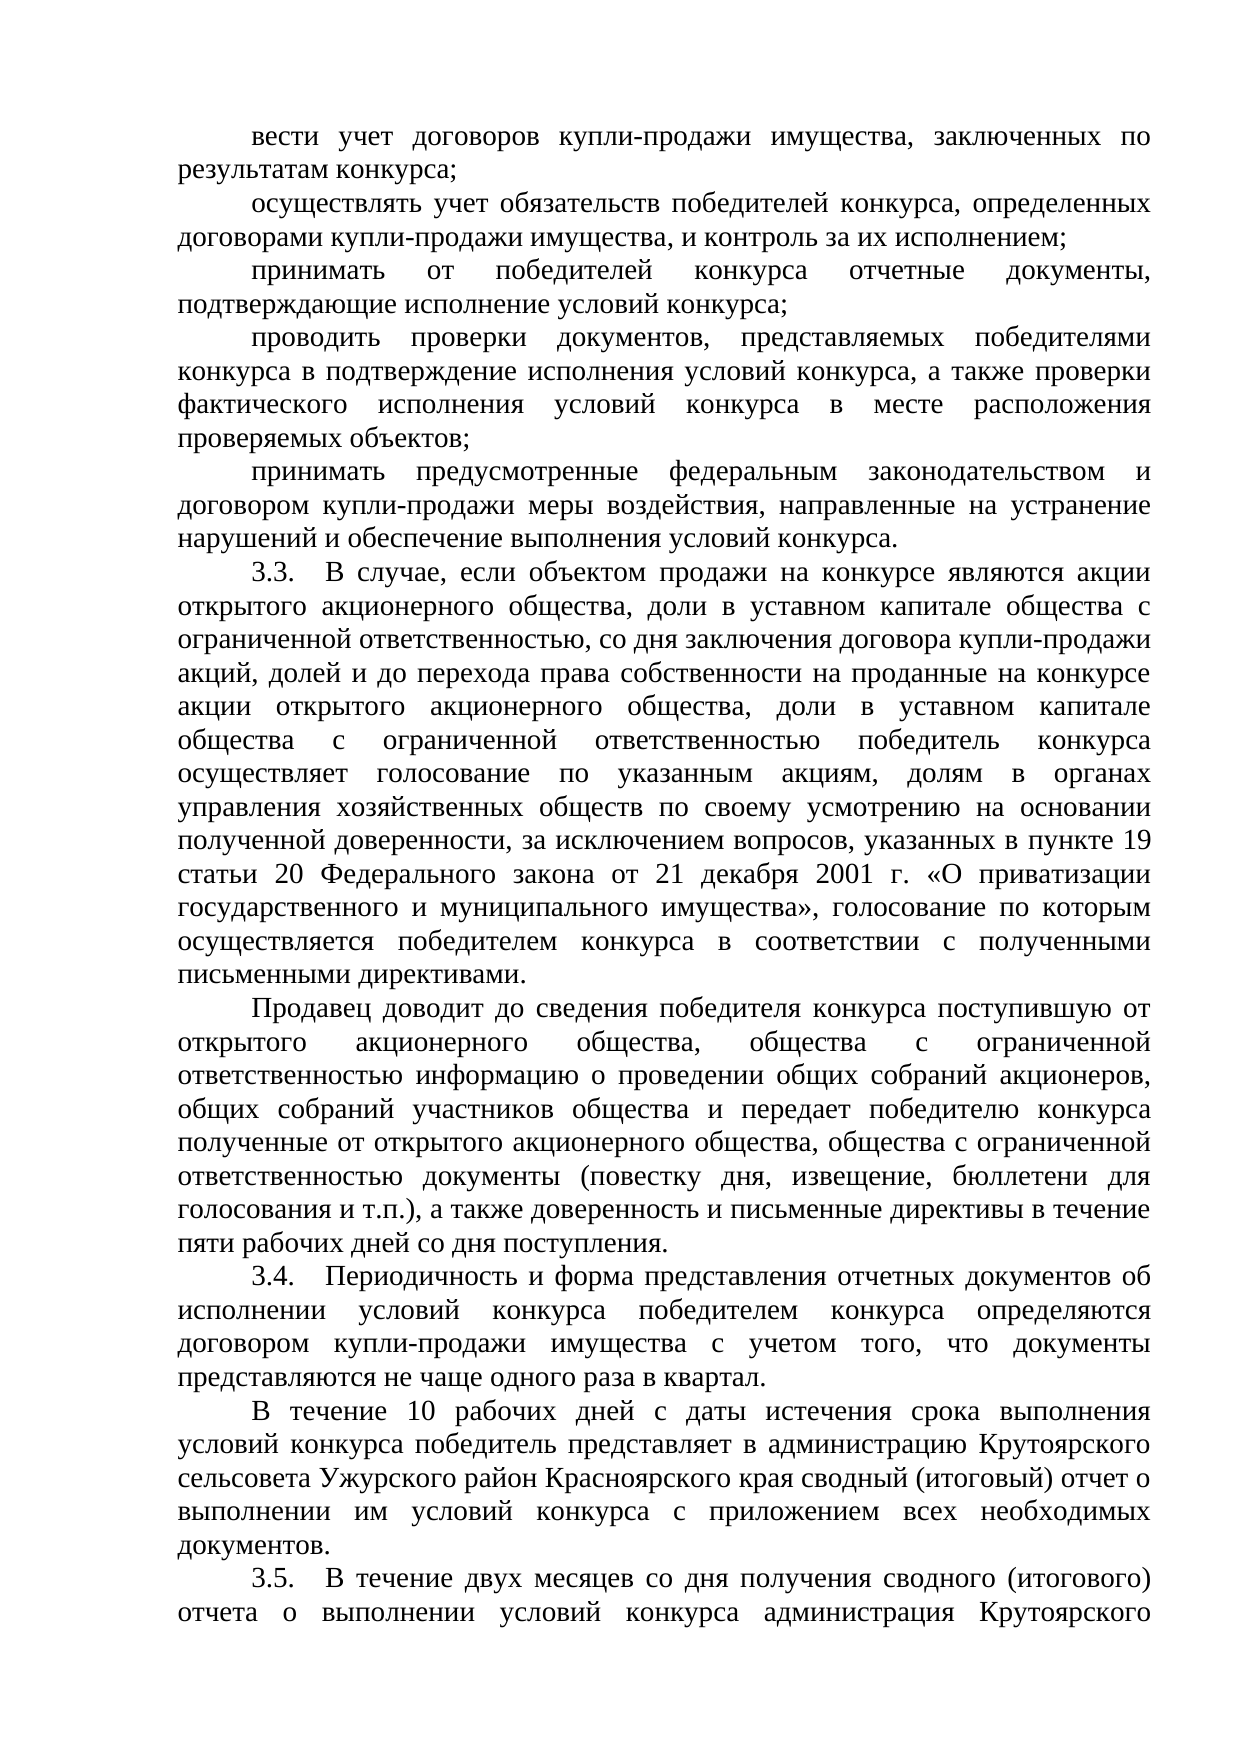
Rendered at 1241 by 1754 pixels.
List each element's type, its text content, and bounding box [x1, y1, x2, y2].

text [177, 1560, 1152, 1627]
text 3.4. Периодичность и форма представления отчетных документов об исполнении условий конкурса победителем конкурса определяются договором купли-продажи имущества с учетом того, что документы представляются не чаще одного раза в квартал. [177, 1258, 1152, 1393]
text 3.3. В случае, если объектом продажи на конкурсе являются акции открытого акционерного общества, доли в уставном капитале общества с ограниченной ответственностью, со дня заключения договора купли-продажи акций, долей и до перехода права собственности на проданные на конкурсе акции открытого акционерного общества, доли в уставном капитале общества с ограниченной ответственностью победитель конкурса осуществляет голосование по указанным акциям, долям в органах управления хозяйственных обществ по своему усмотрению на основании полученной доверенности, за исключением вопросов, указанных в пункте 19 статьи 20 Федерального закона от 21 декабря 2001 г. «О приватизации государственного и муниципального имущества», голосование по которым осуществляется победителем конкурса в соответствии с полученными письменными директивами. [177, 554, 1152, 990]
text проводить проверки документов, представляемых победителями конкурса в подтверждение исполнения условий конкурса, а также проверки фактического исполнения условий конкурса в месте расположения проверяемых объектов; [177, 319, 1152, 453]
text Продавец доводит до сведения победителя конкурса поступившую от открытого акционерного общества, общества с ограниченной ответственностью информацию о проведении общих собраний акционеров, общих собраний участников общества и передает победителю конкурса полученные от открытого акционерного общества, общества с ограниченной ответственностью документы (повестку дня, извещение, бюллетени для голосования и т.п.), а также доверенность и письменные директивы в течение пяти рабочих дней со дня поступления. [177, 990, 1152, 1258]
text В течение 10 рабочих дней с даты истечения срока выполнения условий конкурса победитель представляет в администрацию Крутоярского сельсовета Ужурского район Красноярского края сводный (итоговый) отчет о выполнении им условий конкурса с приложением всех необходимых документов. [177, 1393, 1152, 1560]
text принимать от победителей конкурса отчетные документы, подтверждающие исполнение условий конкурса; [177, 252, 1152, 319]
text осуществлять учет обязательств победителей конкурса, определенных договорами купли-продажи имущества, и контроль за их исполнением; [177, 185, 1152, 252]
text вести учет договоров купли-продажи имущества, заключенных по результатам конкурса; [177, 118, 1152, 185]
text принимать предусмотренные федеральным законодательством и договором купли-продажи меры воздействия, направленные на устранение нарушений и обеспечение выполнения условий конкурса. [177, 453, 1152, 554]
